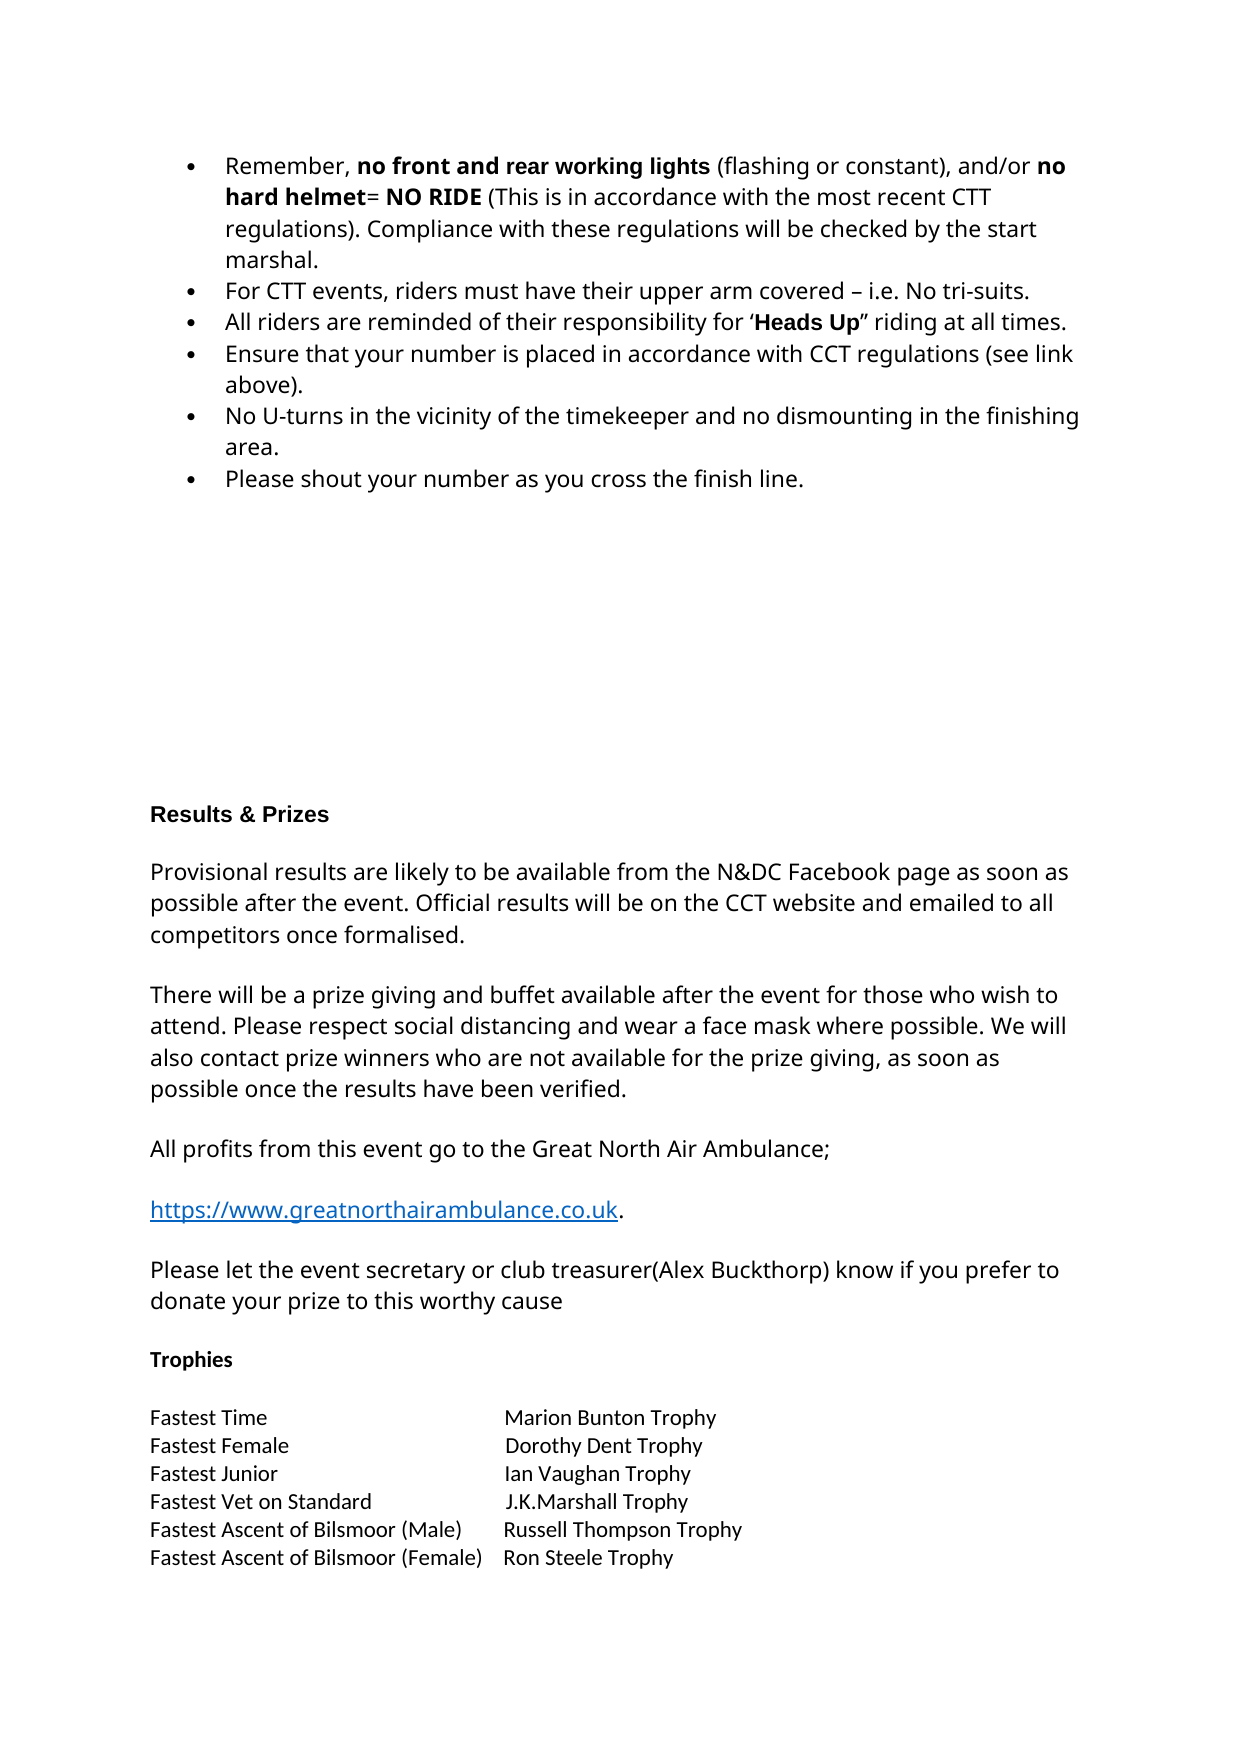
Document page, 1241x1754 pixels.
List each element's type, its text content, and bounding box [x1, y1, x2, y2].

list For CTT events, riders must have their upper arm covered – i.e. No tri-suits. [187, 275, 1090, 306]
list Remember, no front and rear working lights (flashing or constant), and/or no hard helmet= NO RIDE (This is in accordance with the most recent CTT regulations). Compliance with these regulations will be checked by the start marshal. [187, 150, 1090, 275]
list All riders are reminded of their responsibility for ‘Heads Up’’ riding at all times. [187, 306, 1090, 337]
text Trophies [150, 1346, 1090, 1374]
text Results & Prizes [150, 801, 1090, 827]
text https://www.greatnorthairambulance.co.uk. [150, 1193, 1090, 1225]
text Provisional results are likely to be available from the N&DC Facebook page as soon as possible after the event. Official results will be on the CCT website and emailed to all competitors once formalised. [150, 856, 1090, 950]
text Fastest Time Marion Bunton Trophy Fastest Female Dorothy Dent Trophy Fastest Junior Ian Vaughan Trophy Fastest Vet on Standard J.K.Marshall Trophy Fastest Ascent of Bilsmoor (Male) Russell Thompson Trophy Fastest Ascent of Bilsmoor (Female) Ron Steele Trophy [150, 1403, 1090, 1571]
list Please shout your number as you cross the finish line. [187, 462, 1090, 494]
text All profits from this event go to the Great North Air Ambulance; [150, 1133, 1090, 1164]
list No U-turns in the vicinity of the timekeeper and no dismounting in the finishing area. [187, 400, 1090, 462]
list Ensure that your number is placed in accordance with CCT regulations (see link above). [187, 337, 1090, 400]
text Please let the event secretary or club treasurer(Alex Buckthorp) know if you prefer to donate your prize to this worthy cause [150, 1254, 1090, 1316]
text There will be a prize giving and buffet available after the event for those who wish to attend. Please respect social distancing and wear a face mask where possible. We will also contact prize winners who are not available for the prize giving, as soon as possible once the results have been verified. [150, 979, 1090, 1104]
